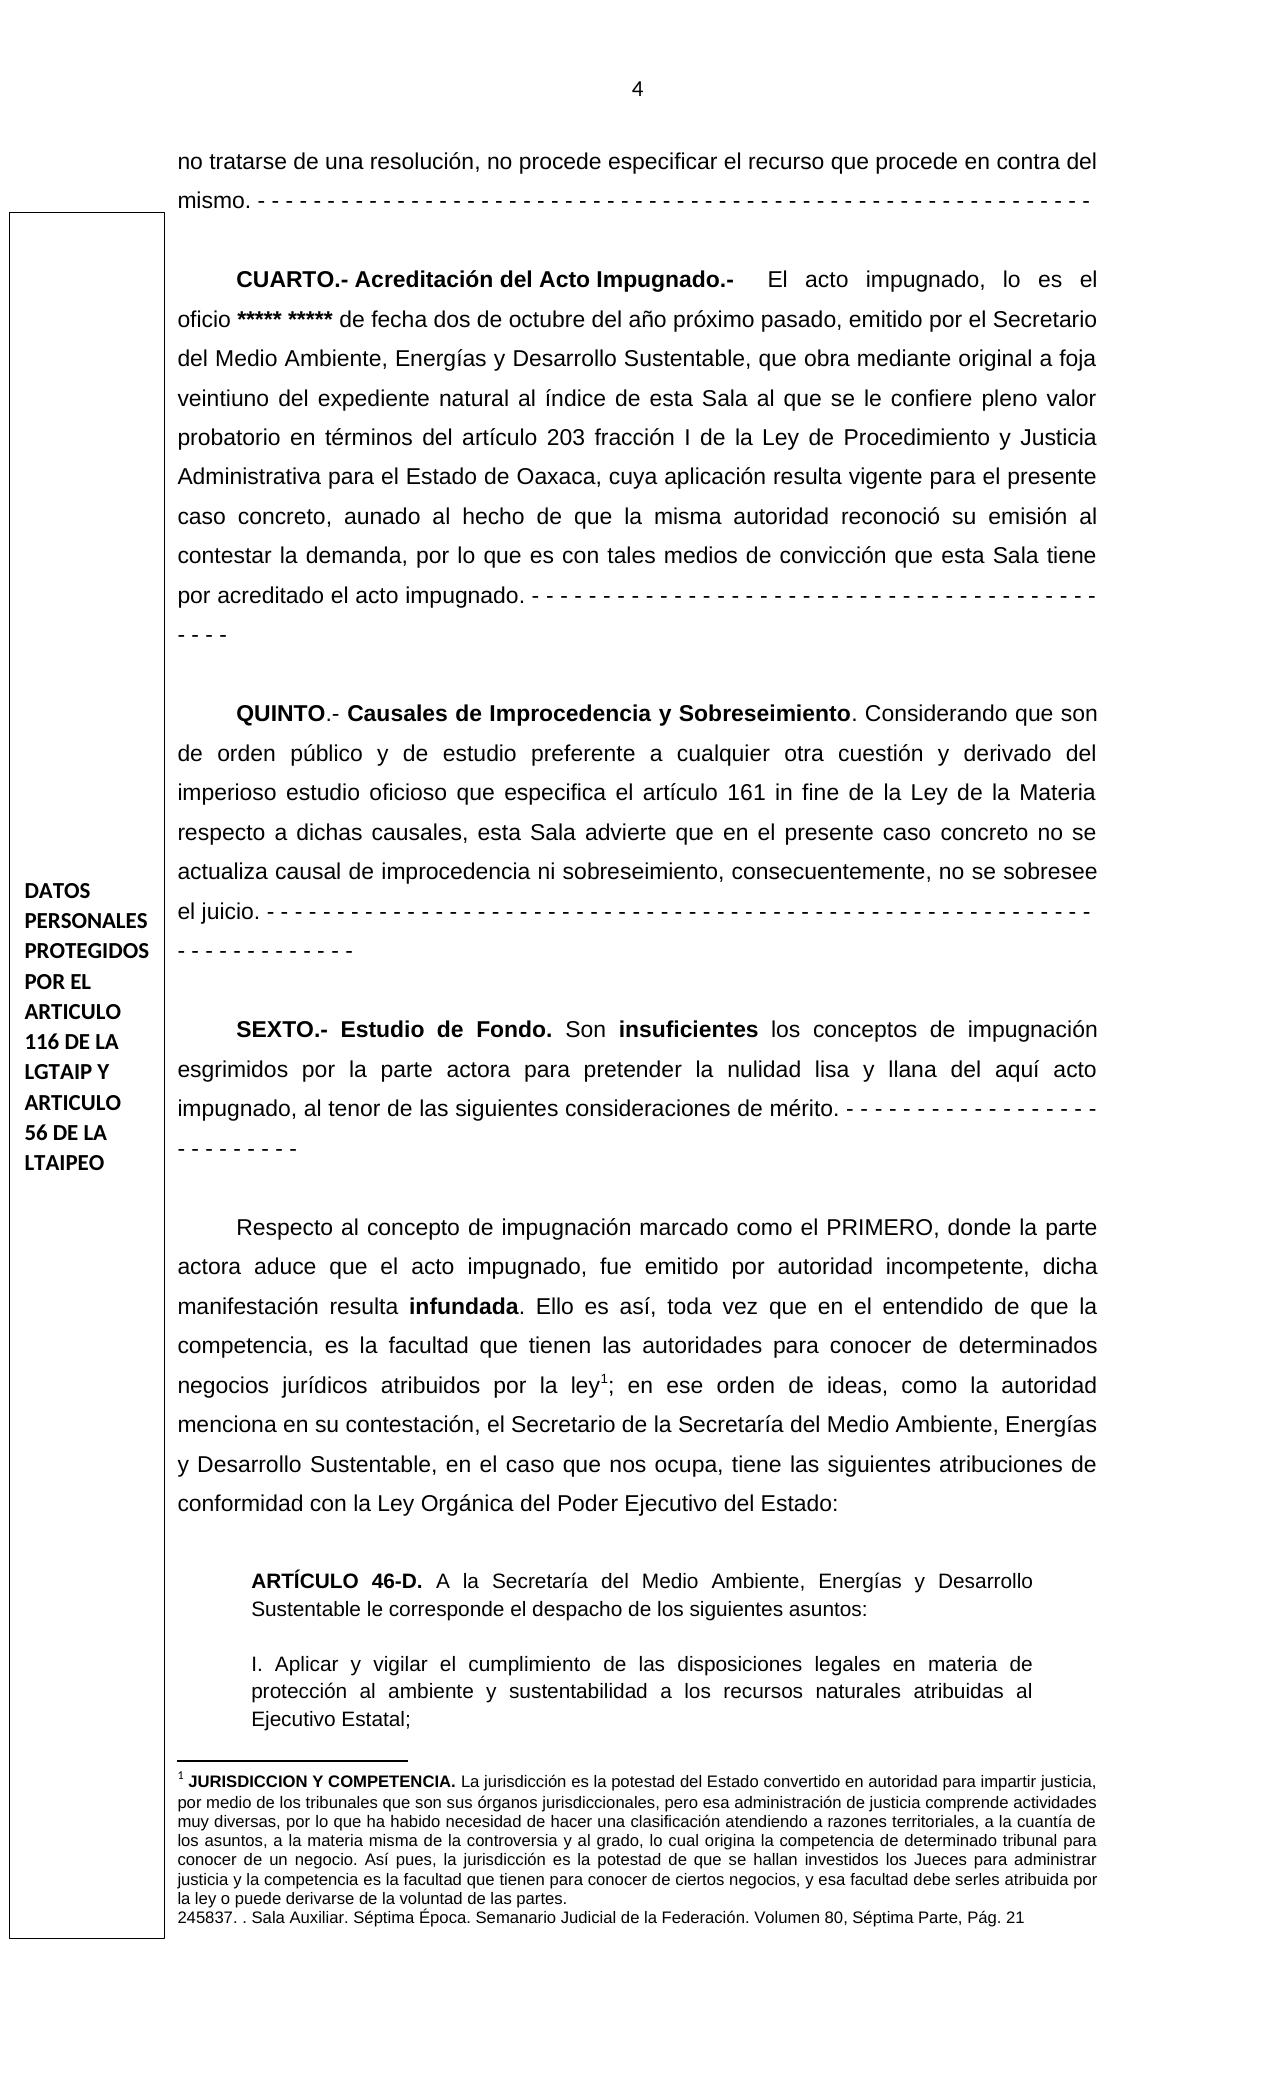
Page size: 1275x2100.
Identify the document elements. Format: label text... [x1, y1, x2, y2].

text QUINTO.- Causales de Improcedencia y Sobreseimiento. Considerando que son de orden público y de estudio preferente a cualquier otra cuestión y derivado del imperioso estudio oficioso que especifica el artículo 161 in fine de la Ley de la Materia respecto a dichas causales, esta Sala advierte que en el presente caso concreto no se actualiza causal de improcedencia ni sobreseimiento, consecuentemente, no se sobresee el juicio. - - - - - - - - - - - - - - - - - - - - - - - - - - - - - - - - - - - - - - - - - - - - - - - - - - - - - - - - - - - - - - - - - - - - - - - - [177, 700, 1098, 964]
text Respecto al concepto de impugnación marcado como el PRIMERO, donde la parte actora aduce que el acto impugnado, fue emitido por autoridad incompetente, dicha manifestación resulta infundada. Ello es así, toda vez que en el entendido de que la competencia, es la facultad que tienen las autoridades para conocer de determinados negocios jurídicos atribuidos por la ley; en ese orden de ideas, como la autoridad menciona en su contestación, el Secretario de la Secretaría del Medio Ambiente, Energías y Desarrollo Sustentable, en el caso que nos ocupa, tiene las siguientes atribuciones de conformidad con la Ley Orgánica del Poder Ejecutivo del Estado: [177, 1214, 1098, 1516]
text CUARTO.- Acreditación del Acto Impugnado.- El acto impugnado, lo es el oficio ***** ***** de fecha dos de octubre del año próximo pasado, emitido por el Secretario del Medio Ambiente, Energías y Desarrollo Sustentable, que obra mediante original a foja veintiuno del expediente natural al índice de esta Sala al que se le confiere pleno valor probatorio en términos del artículo 203 fracción I de la Ley de Procedimiento y Justicia Administrativa para el Estado de Oaxaca, cuya aplicación resulta vigente para el presente caso concreto, aunado al hecho de que la misma autoridad reconoció su emisión al contestar la demanda, por lo que es con tales medios de convicción que esta Sala tiene por acreditado el acto impugnado. - - - - - - - - - - - - - - - - - - - - - - - - - - - - - - - - - - - - - - - - - - - - [177, 266, 1098, 648]
text SEXTO.- Estudio de Fondo. Son insuficientes los conceptos de impugnación esgrimidos por la parte actora para pretender la nulidad lisa y llana del aquí acto impugnado, al tenor de las siguientes consideraciones de mérito. - - - - - - - - - - - - - - - - - - - - - - - - - - - [177, 1016, 1098, 1161]
text ARTÍCULO 46-D. A la Secretaría del Medio Ambiente, Energías y Desarrollo Sustentable le corresponde el despacho de los siguientes asuntos: [251, 1569, 1034, 1620]
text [177, 148, 1098, 213]
text I. Aplicar y vigilar el cumplimiento de las disposiciones legales en materia de protección al ambiente y sustentabilidad a los recursos naturales atribuidas al Ejecutivo Estatal; [251, 1651, 1034, 1730]
